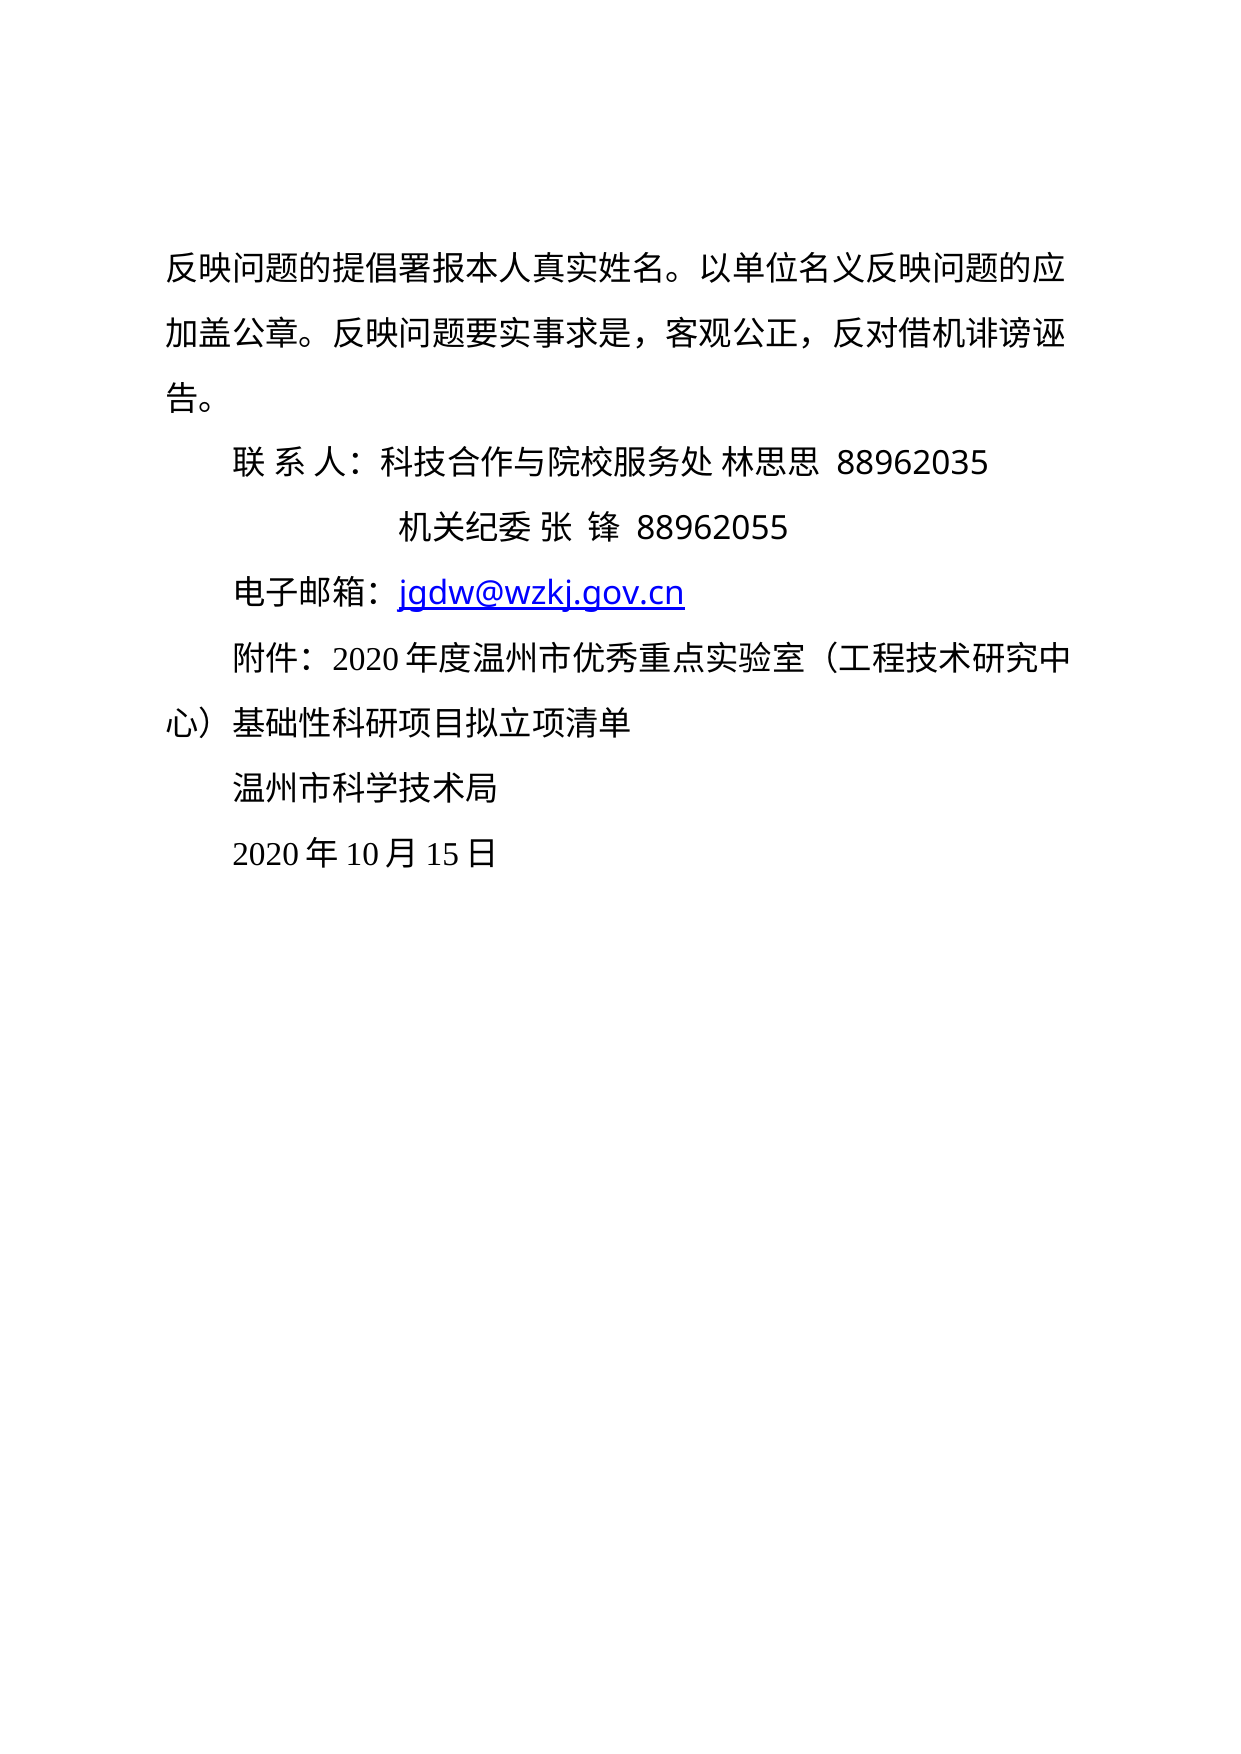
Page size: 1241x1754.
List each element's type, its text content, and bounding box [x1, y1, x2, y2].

text 2020年10月15日 [165, 818, 1087, 883]
text 电子邮箱：jgdw@wzkj.gov.cn [165, 558, 1087, 623]
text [165, 233, 1087, 428]
text 机关纪委 张 锋 88962055 [165, 493, 1087, 558]
text 温州市科学技术局 [165, 753, 1087, 818]
text 联 系 人：科技合作与院校服务处 林思思 88962035 [165, 428, 1087, 493]
text 附件：2020年度温州市优秀重点实验室（工程技术研究中心）基础性科研项目拟立项清单 [165, 623, 1087, 753]
